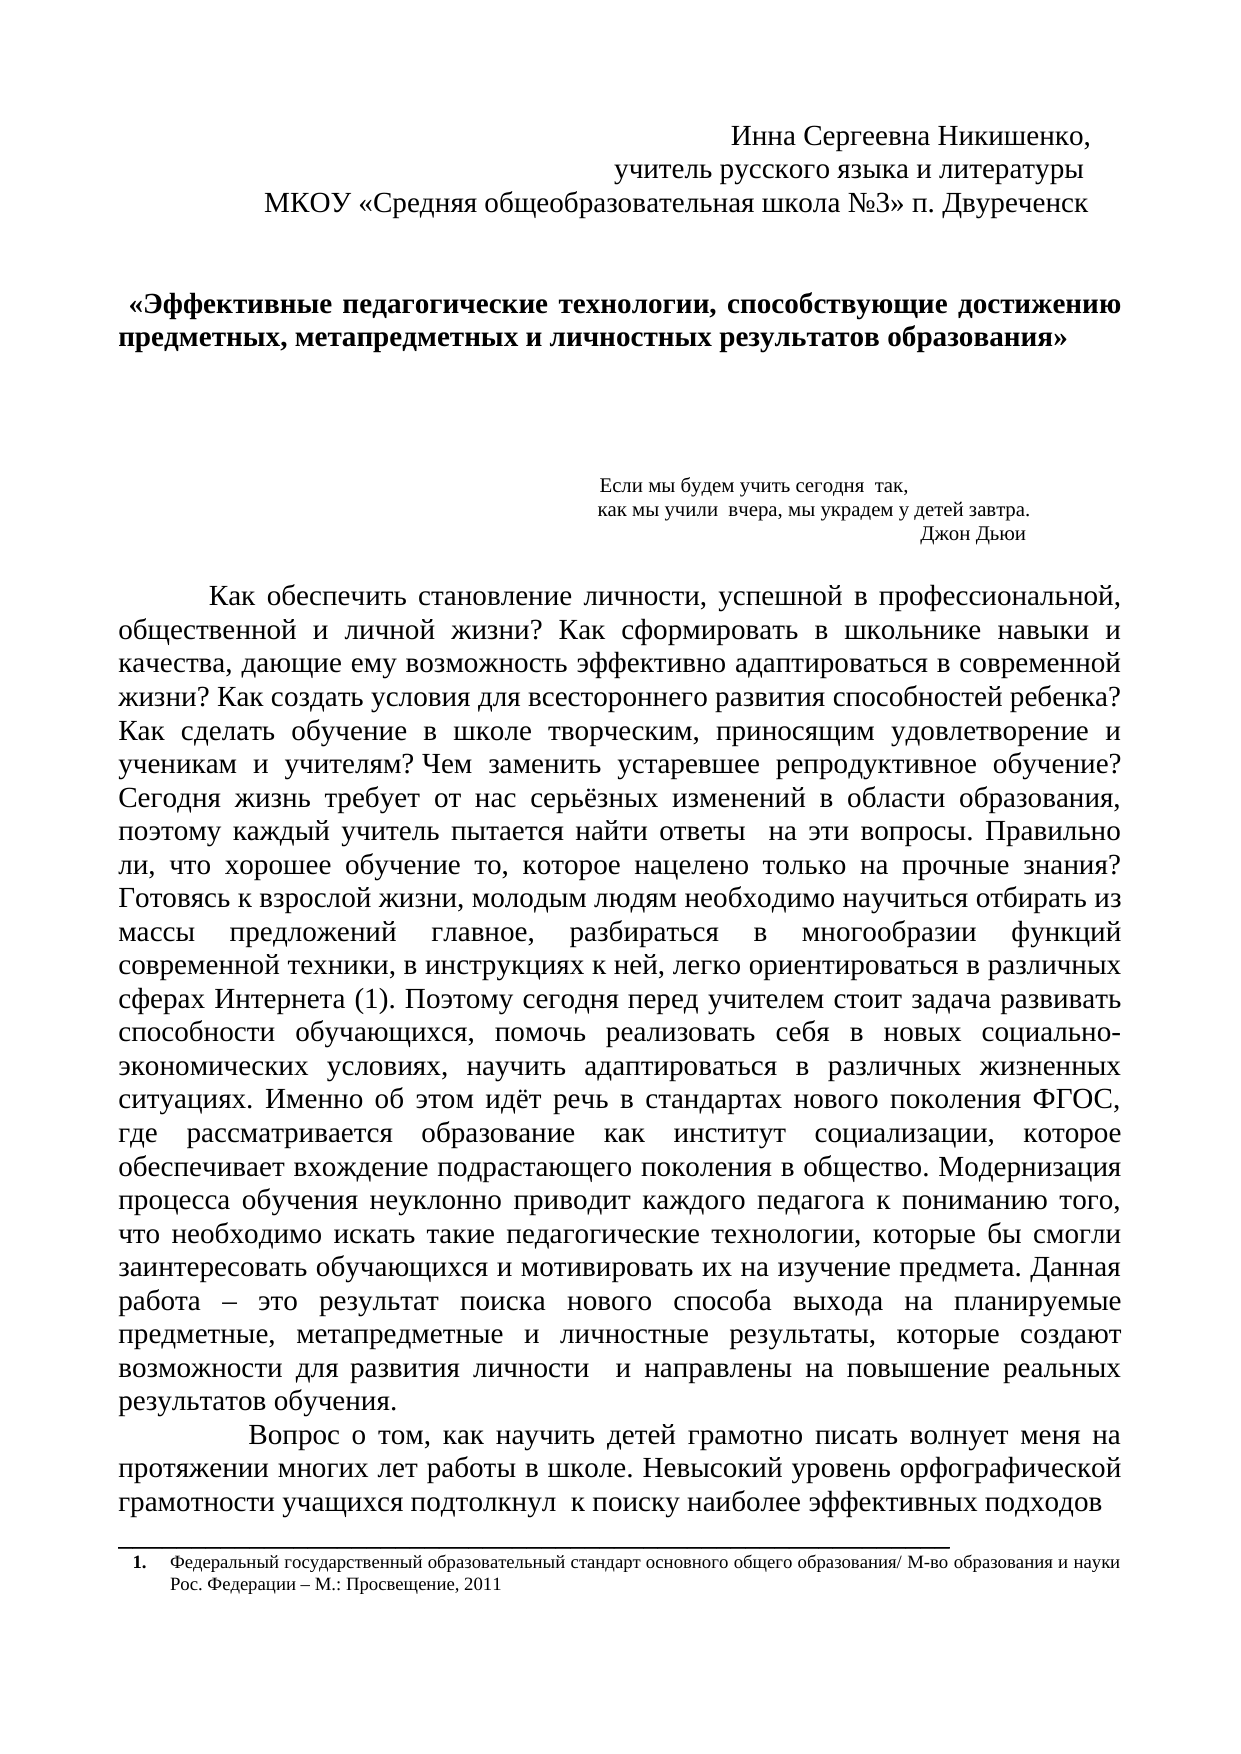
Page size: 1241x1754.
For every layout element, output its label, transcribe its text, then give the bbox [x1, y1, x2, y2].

text Инна Сергеевна Никишенко, [118, 118, 1122, 152]
text _________________________________________________________ [118, 1518, 1122, 1551]
text Вопрос о том, как научить детей грамотно писать волнует меня на протяжении многих лет работы в школе. Невысокий уровень орфографической грамотности учащихся подтолкнул к поиску наиболее эффективных подходов [118, 1417, 1122, 1518]
text Как обеспечить становление личности, успешной в профессиональной, общественной и личной жизни? Как сформировать в школьнике навыки и качества, дающие ему возможность эффективно адаптироваться в современной жизни? Как создать условия для всестороннего развития способностей ребенка? Как сделать обучение в школе творческим, приносящим удовлетворение и ученикам и учителям? Чем заменить устаревшее репродуктивное обучение? Сегодня жизнь требует от нас серьёзных изменений в области образования, поэтому каждый учитель пытается найти ответы на эти вопросы. Правильно ли, что хорошее обучение то, которое нацелено только на прочные знания? Готовясь к взрослой жизни, молодым людям необходимо научиться отбирать из массы предложений главное, разбираться в многообразии функций современной техники, в инструкциях к ней, легко ориентироваться в различных сферах Интернета (1). Поэтому сегодня перед учителем стоит задача развивать способности обучающихся, помочь реализовать себя в новых социально-экономических условиях, научить адаптироваться в различных жизненных ситуациях. Именно об этом идёт речь в стандартах нового поколения ФГОС, где рассматривается образование как институт социализации, которое обеспечивает вхождение подрастающего поколения в общество. Модернизация процесса обучения неуклонно приводит каждого педагога к пониманию того, что необходимо искать такие педагогические технологии, которые бы смогли заинтересовать обучающихся и мотивировать их на изучение предмета. Данная работа – это результат поиска нового способа выхода на планируемые предметные, метапредметные и личностные результаты, которые создают возможности для развития личности и направлены на повышение реальных результатов обучения. [118, 578, 1122, 1417]
list Федеральный государственный образовательный стандарт основного общего образования/ М-во образования и науки Рос. Федерации – М.: Просвещение, 2011 [132, 1551, 1122, 1594]
text МКОУ «Средняя общеобразовательная школа №3» п. Двуреченск [118, 185, 1122, 219]
text «Эффективные педагогические технологии, способствующие достижению предметных, метапредметных и личностных результатов образования» [118, 286, 1122, 353]
text Джон Дьюи [118, 521, 1122, 545]
text как мы учили вчера, мы украдем у детей завтра. [118, 497, 1122, 521]
text учитель русского языка и литературы [118, 152, 1122, 185]
text Если мы будем учить сегодня так, [118, 473, 1122, 497]
